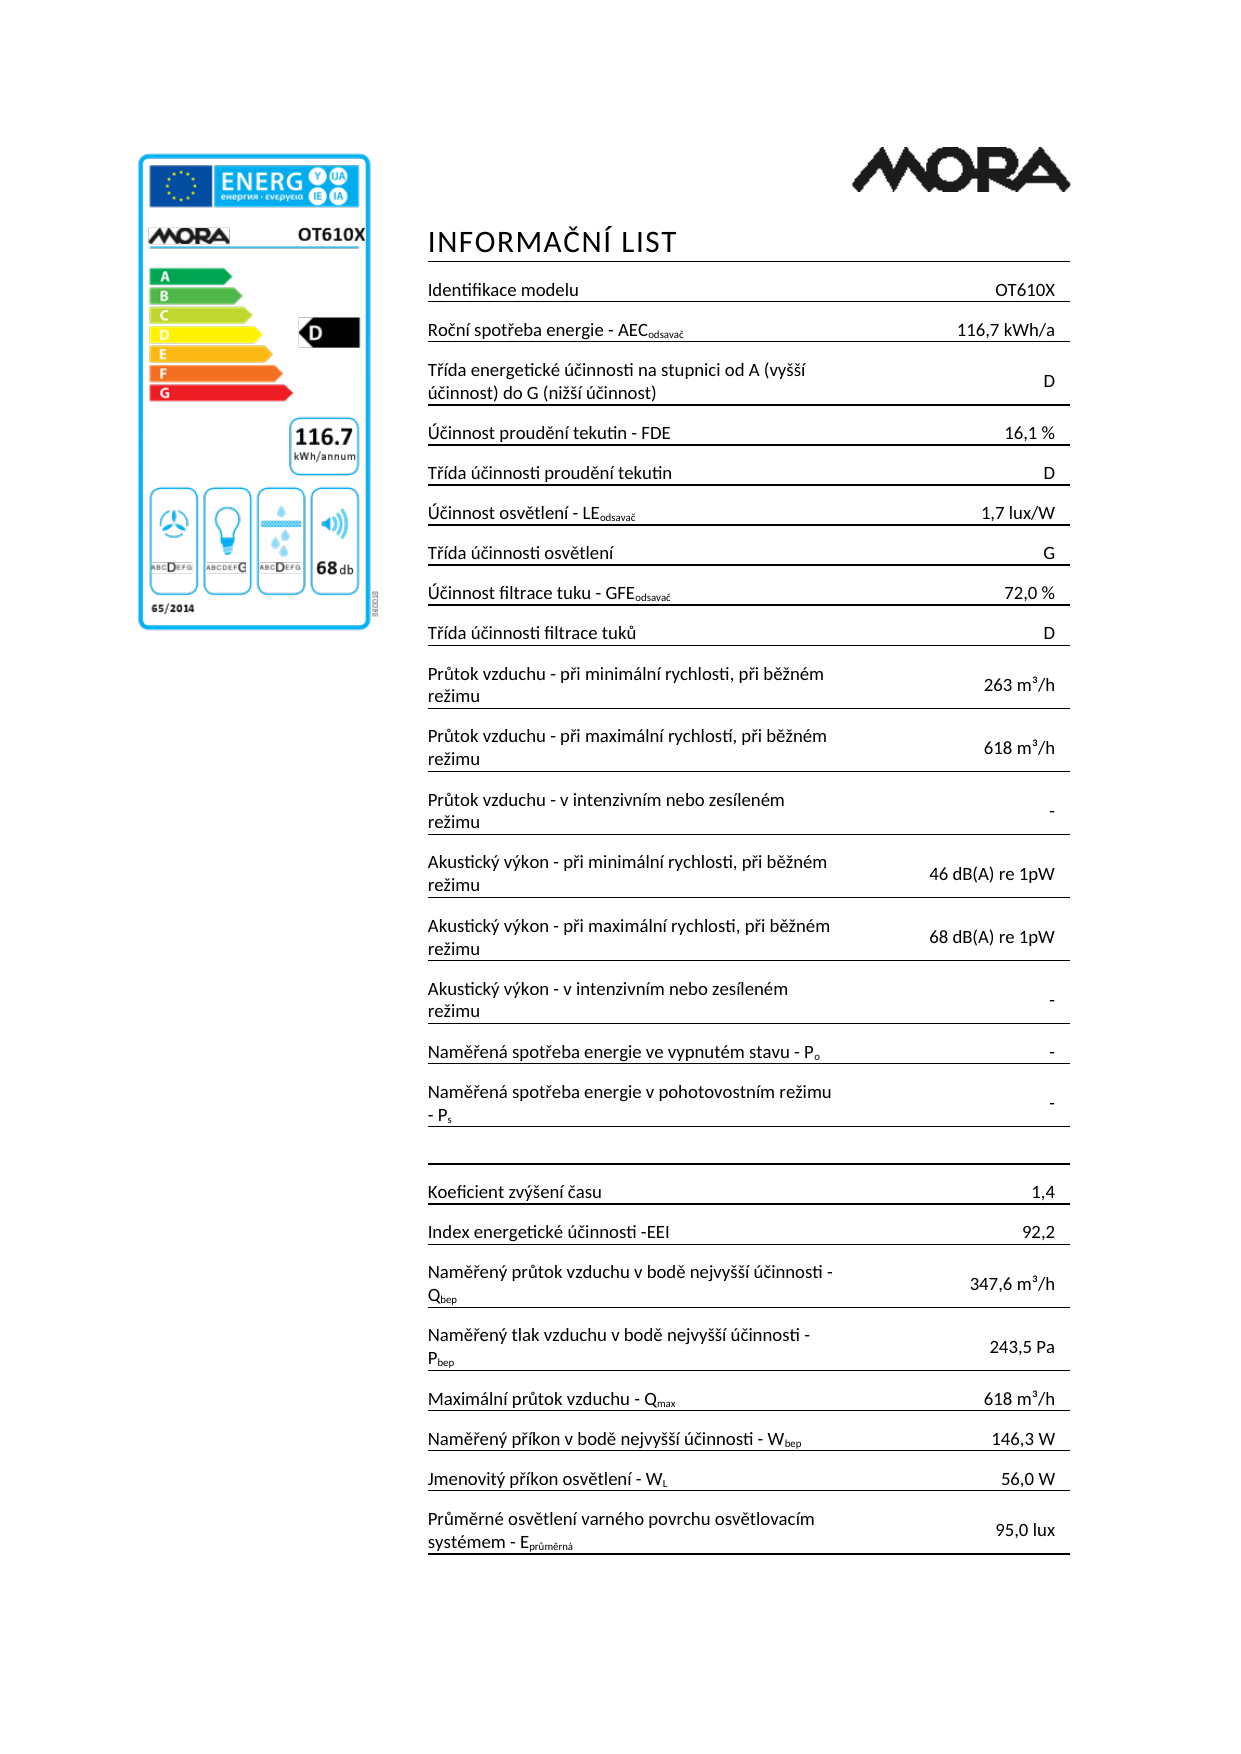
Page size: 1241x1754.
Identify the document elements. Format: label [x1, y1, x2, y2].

table_header [132, 148, 396, 1554]
picture [852, 147, 1071, 192]
picture [132, 147, 391, 665]
table_header [396, 148, 1077, 1554]
